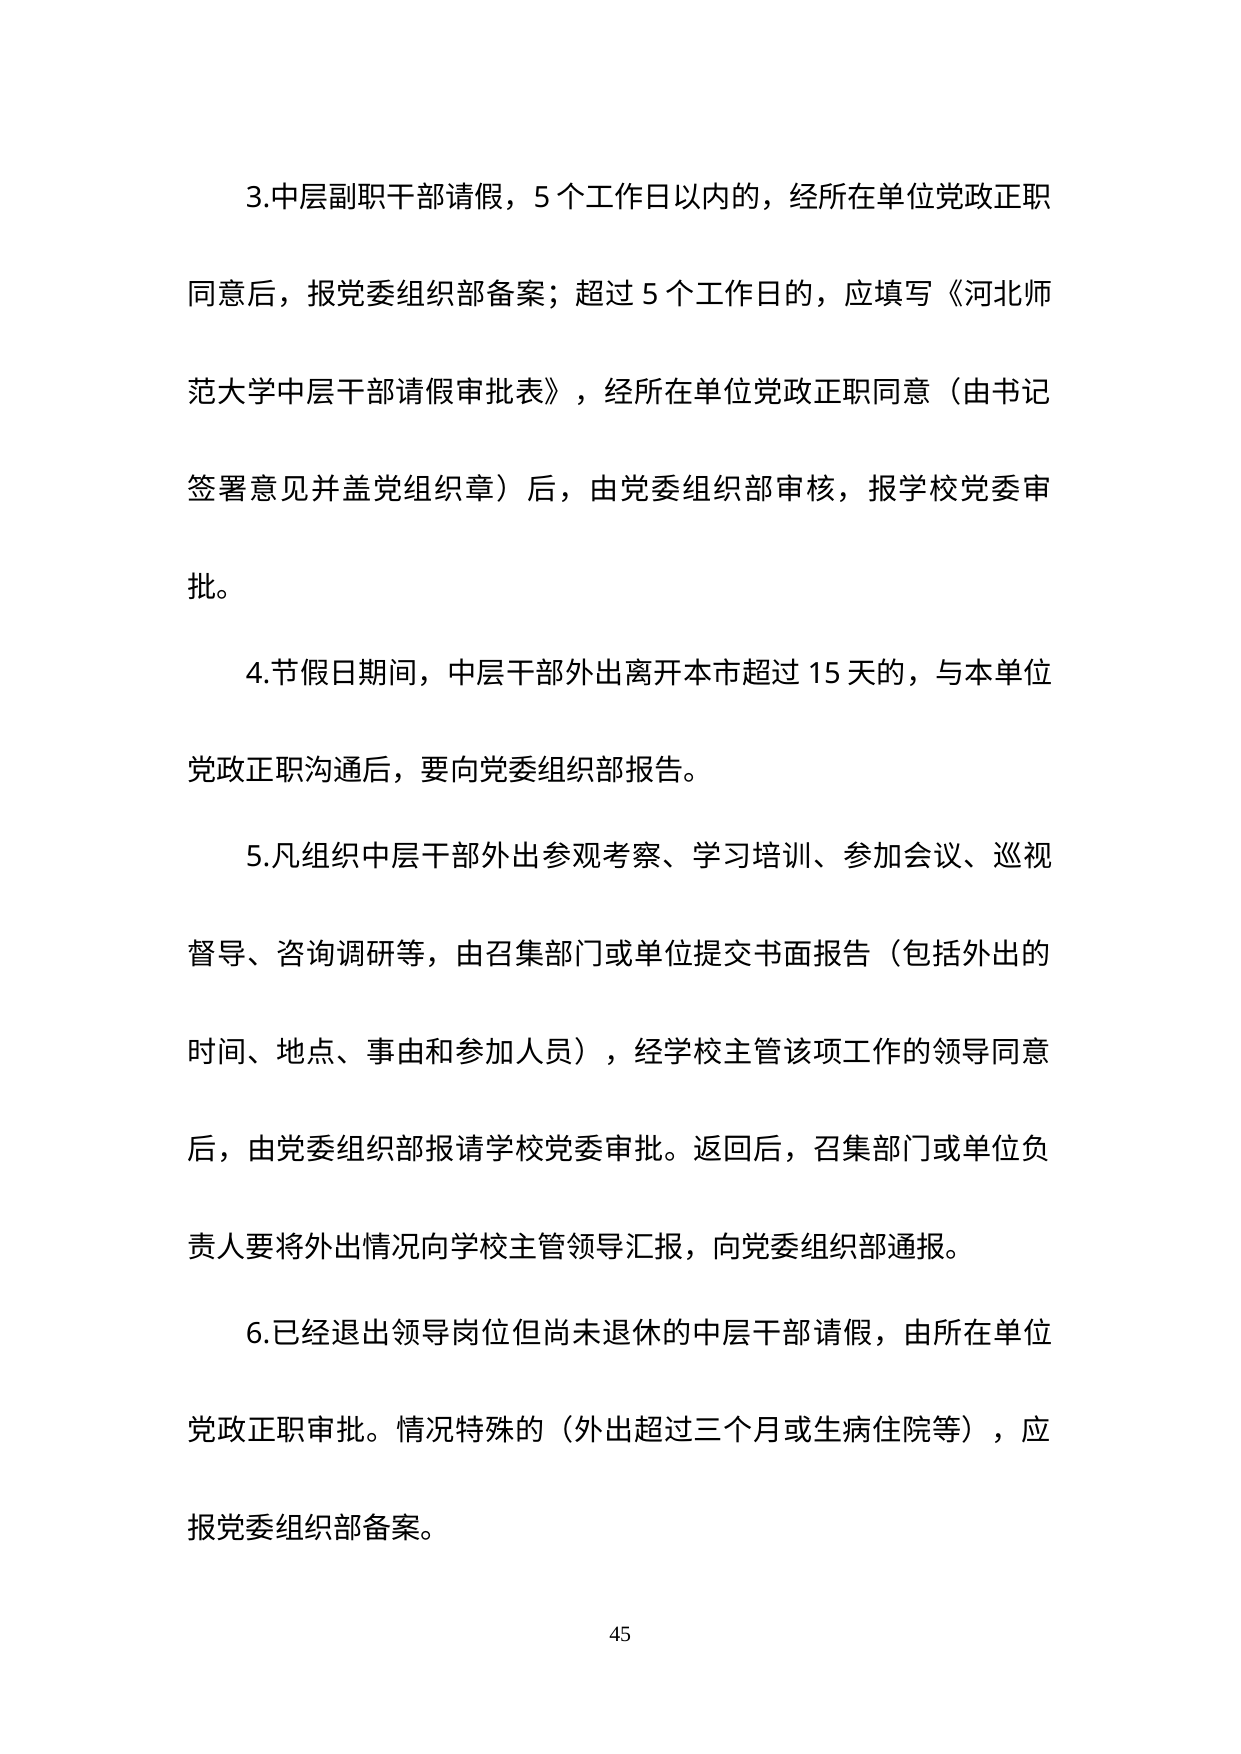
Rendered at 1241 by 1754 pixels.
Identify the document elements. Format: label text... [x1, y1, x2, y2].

text 4.节假日期间，中层干部外出离开本市超过15天的，与本单位党政正职沟通后，要向党委组织部报告。 [187, 638, 1053, 801]
text 6.已经退出领导岗位但尚未退休的中层干部请假，由所在单位党政正职审批。情况特殊的（外出超过三个月或生病住院等），应报党委组织部备案。 [187, 1298, 1053, 1558]
text 3.中层副职干部请假，5个工作日以内的，经所在单位党政正职同意后，报党委组织部备案；超过5个工作日的，应填写《河北师范大学中层干部请假审批表》，经所在单位党政正职同意（由书记签署意见并盖党组织章）后，由党委组织部审核，报学校党委审批。 [187, 162, 1053, 617]
text 5.凡组织中层干部外出参观考察、学习培训、参加会议、巡视督导、咨询调研等，由召集部门或单位提交书面报告（包括外出的时间、地点、事由和参加人员），经学校主管该项工作的领导同意后，由党委组织部报请学校党委审批。返回后，召集部门或单位负责人要将外出情况向学校主管领导汇报，向党委组织部通报。 [187, 822, 1053, 1277]
